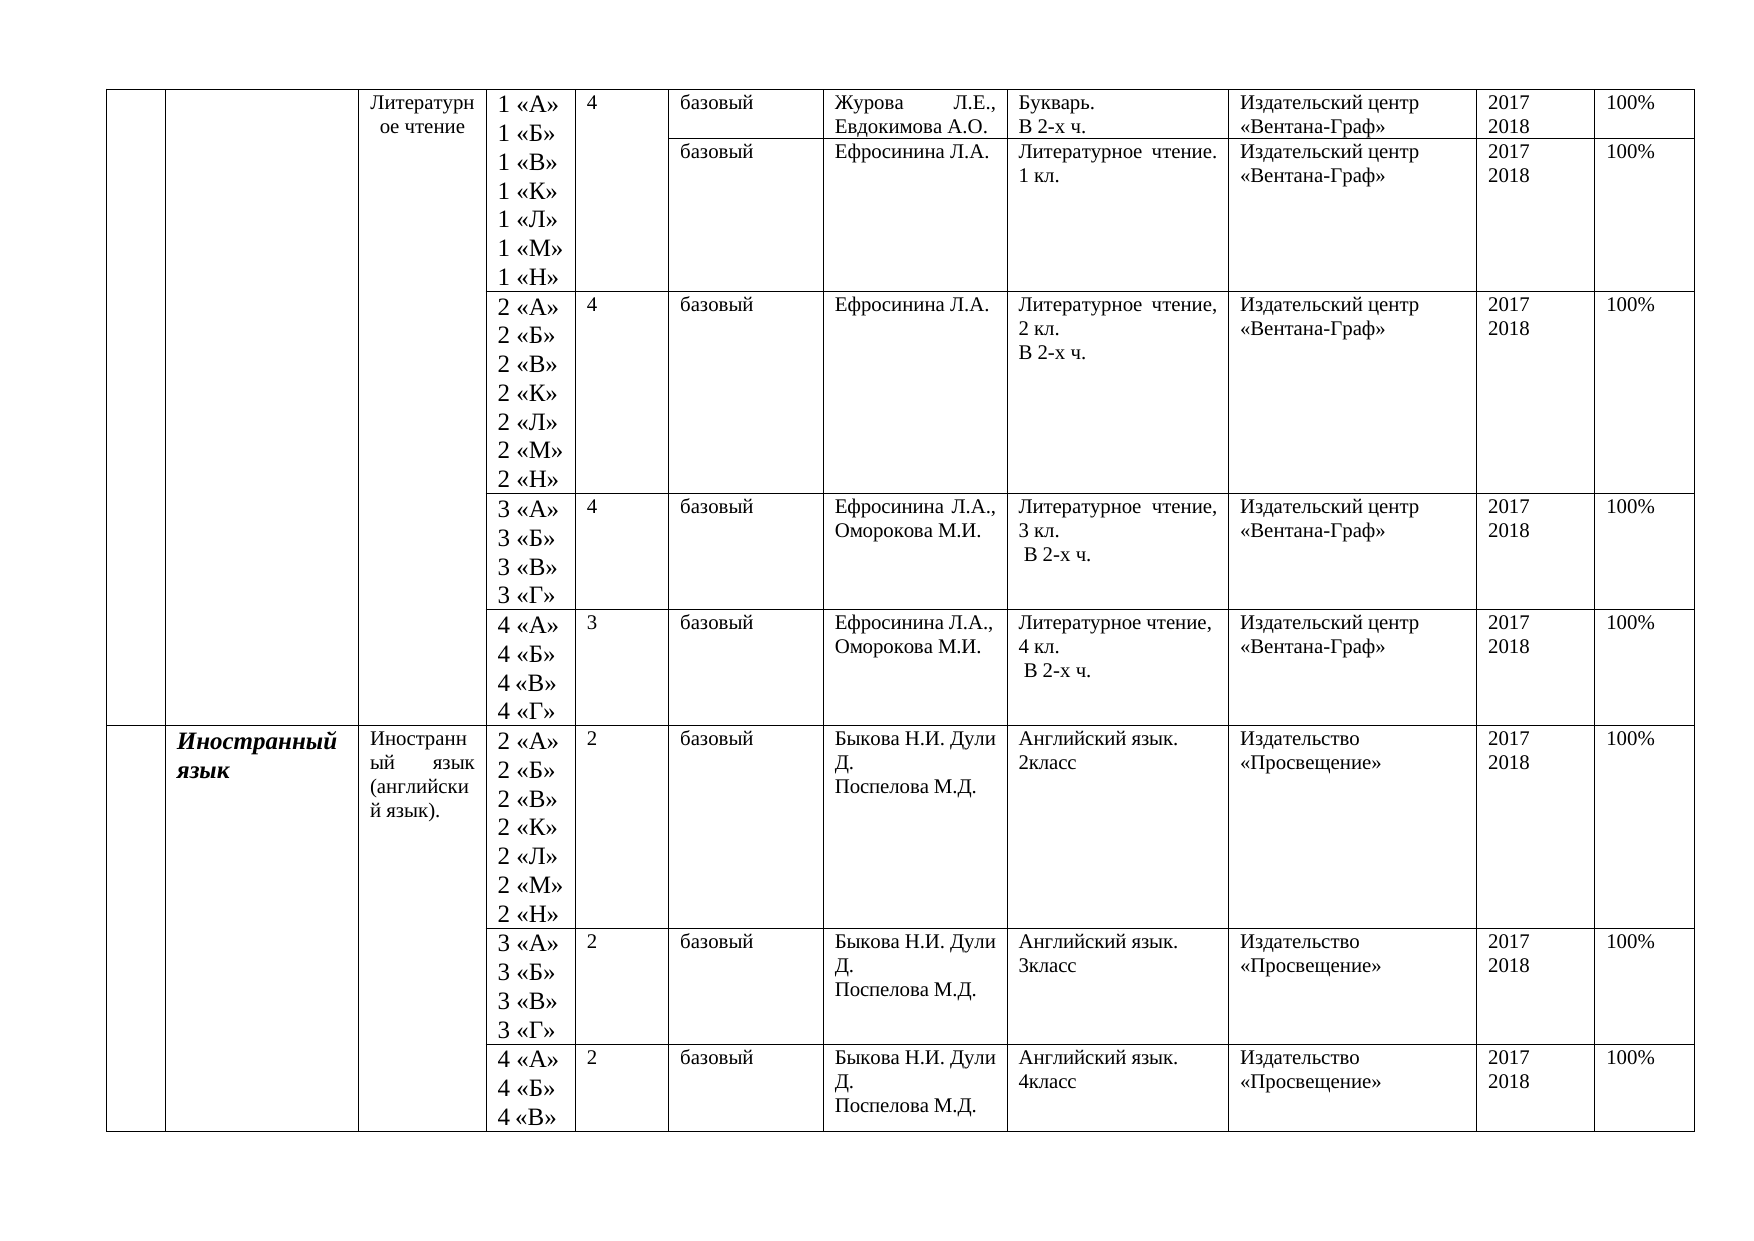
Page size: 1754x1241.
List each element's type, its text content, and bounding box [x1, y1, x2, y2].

table_cell 100% [1595, 726, 1694, 927]
table_cell 2017 2018 [1477, 494, 1594, 609]
table_cell Ефросинина Л.А. [824, 139, 1007, 291]
table_cell Литературное чтение, 3 кл. В 2-х ч. [1008, 494, 1228, 609]
table_cell базовый [669, 929, 823, 1043]
table_cell 2 [576, 929, 668, 1043]
table_cell базовый [669, 1045, 823, 1131]
table_cell базовый [669, 292, 823, 493]
table_cell 4 [576, 90, 668, 291]
table_cell Издательство «Просвещение» [1229, 929, 1476, 1043]
table_cell 3 «А» 3 «Б» 3 «В» 3 «Г» [487, 494, 575, 609]
table_cell 2017 2018 [1477, 1045, 1594, 1131]
table_cell Быкова Н.И. Дули Д. Поспелова М.Д. [824, 726, 1007, 927]
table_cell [824, 1045, 1007, 1131]
table_cell Иностранный язык [166, 726, 358, 1131]
table_cell 3 «А» 3 «Б» 3 «В» 3 «Г» [487, 929, 575, 1043]
table_cell базовый [669, 139, 823, 291]
table_cell Литературное чтение, 2 кл. В 2-х ч. [1008, 292, 1228, 493]
table_cell Литературное чтение. 1 кл. [1008, 139, 1228, 291]
table_cell 100% [1595, 292, 1694, 493]
table_cell 4 [576, 292, 668, 493]
table_cell 100% [1595, 1045, 1694, 1131]
table_cell 2017 2018 [1477, 610, 1594, 725]
table_cell Букварь. В 2-х ч. [1008, 90, 1228, 138]
table_cell Быкова Н.И. Дули Д. Поспелова М.Д. [824, 929, 1007, 1043]
table_cell Иностранный язык (английский язык). [359, 726, 486, 1131]
table_cell 2017 2018 [1477, 139, 1594, 291]
table_cell Издательский центр «Вентана-Граф» [1229, 292, 1476, 493]
table_cell 2 «А» 2 «Б» 2 «В» 2 «К» 2 «Л» 2 «М» 2 «Н» [487, 292, 575, 493]
table_cell Издательский центр «Вентана-Граф» [1229, 494, 1476, 609]
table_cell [1229, 1045, 1476, 1131]
table_cell 1 «А» 1 «Б» 1 «В» 1 «К» 1 «Л» 1 «М» 1 «Н» [487, 90, 575, 291]
table_cell 100% [1595, 90, 1694, 138]
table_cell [1008, 1045, 1228, 1131]
table_cell 100% [1595, 610, 1694, 725]
table_cell 4 [576, 494, 668, 609]
table_cell Английский язык. 2класс [1008, 726, 1228, 927]
table_cell 2017 2018 [1477, 929, 1594, 1043]
table_cell базовый [669, 90, 823, 138]
table_cell Издательский центр «Вентана-Граф» [1229, 139, 1476, 291]
table_cell 2017 2018 [1477, 90, 1594, 138]
table_cell Ефросинина Л.А. [824, 292, 1007, 493]
table_cell базовый [669, 610, 823, 725]
table_cell 100% [1595, 929, 1694, 1043]
table_cell Издательский центр «Вентана-Граф» [1229, 610, 1476, 725]
table_cell 2017 2018 [1477, 292, 1594, 493]
table_cell Английский язык. 3класс [1008, 929, 1228, 1043]
table_cell 3 [576, 610, 668, 725]
table_cell Журова Л.Е., Евдокимова А.О. [824, 90, 1007, 138]
table_cell Литературное чтение, 4 кл. В 2-х ч. [1008, 610, 1228, 725]
table_cell [107, 726, 165, 1131]
table_cell 2017 2018 [1477, 726, 1594, 927]
table_cell 2 [576, 1045, 668, 1131]
table_cell Издательство «Просвещение» [1229, 726, 1476, 927]
table_cell 2 «А» 2 «Б» 2 «В» 2 «К» 2 «Л» 2 «М» 2 «Н» [487, 726, 575, 927]
table_cell базовый [669, 726, 823, 927]
table_cell Литературное чтение [359, 90, 486, 725]
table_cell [1229, 90, 1476, 138]
table_cell Ефросинина Л.А., Оморокова М.И. [824, 610, 1007, 725]
table_cell базовый [669, 494, 823, 609]
table_cell 2 [576, 726, 668, 927]
table_cell Ефросинина Л.А., Оморокова М.И. [824, 494, 1007, 609]
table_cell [487, 1045, 575, 1131]
table_cell 100% [1595, 139, 1694, 291]
table_cell 100% [1595, 494, 1694, 609]
table_cell 4 «А» 4 «Б» 4 «В» 4 «Г» [487, 610, 575, 725]
